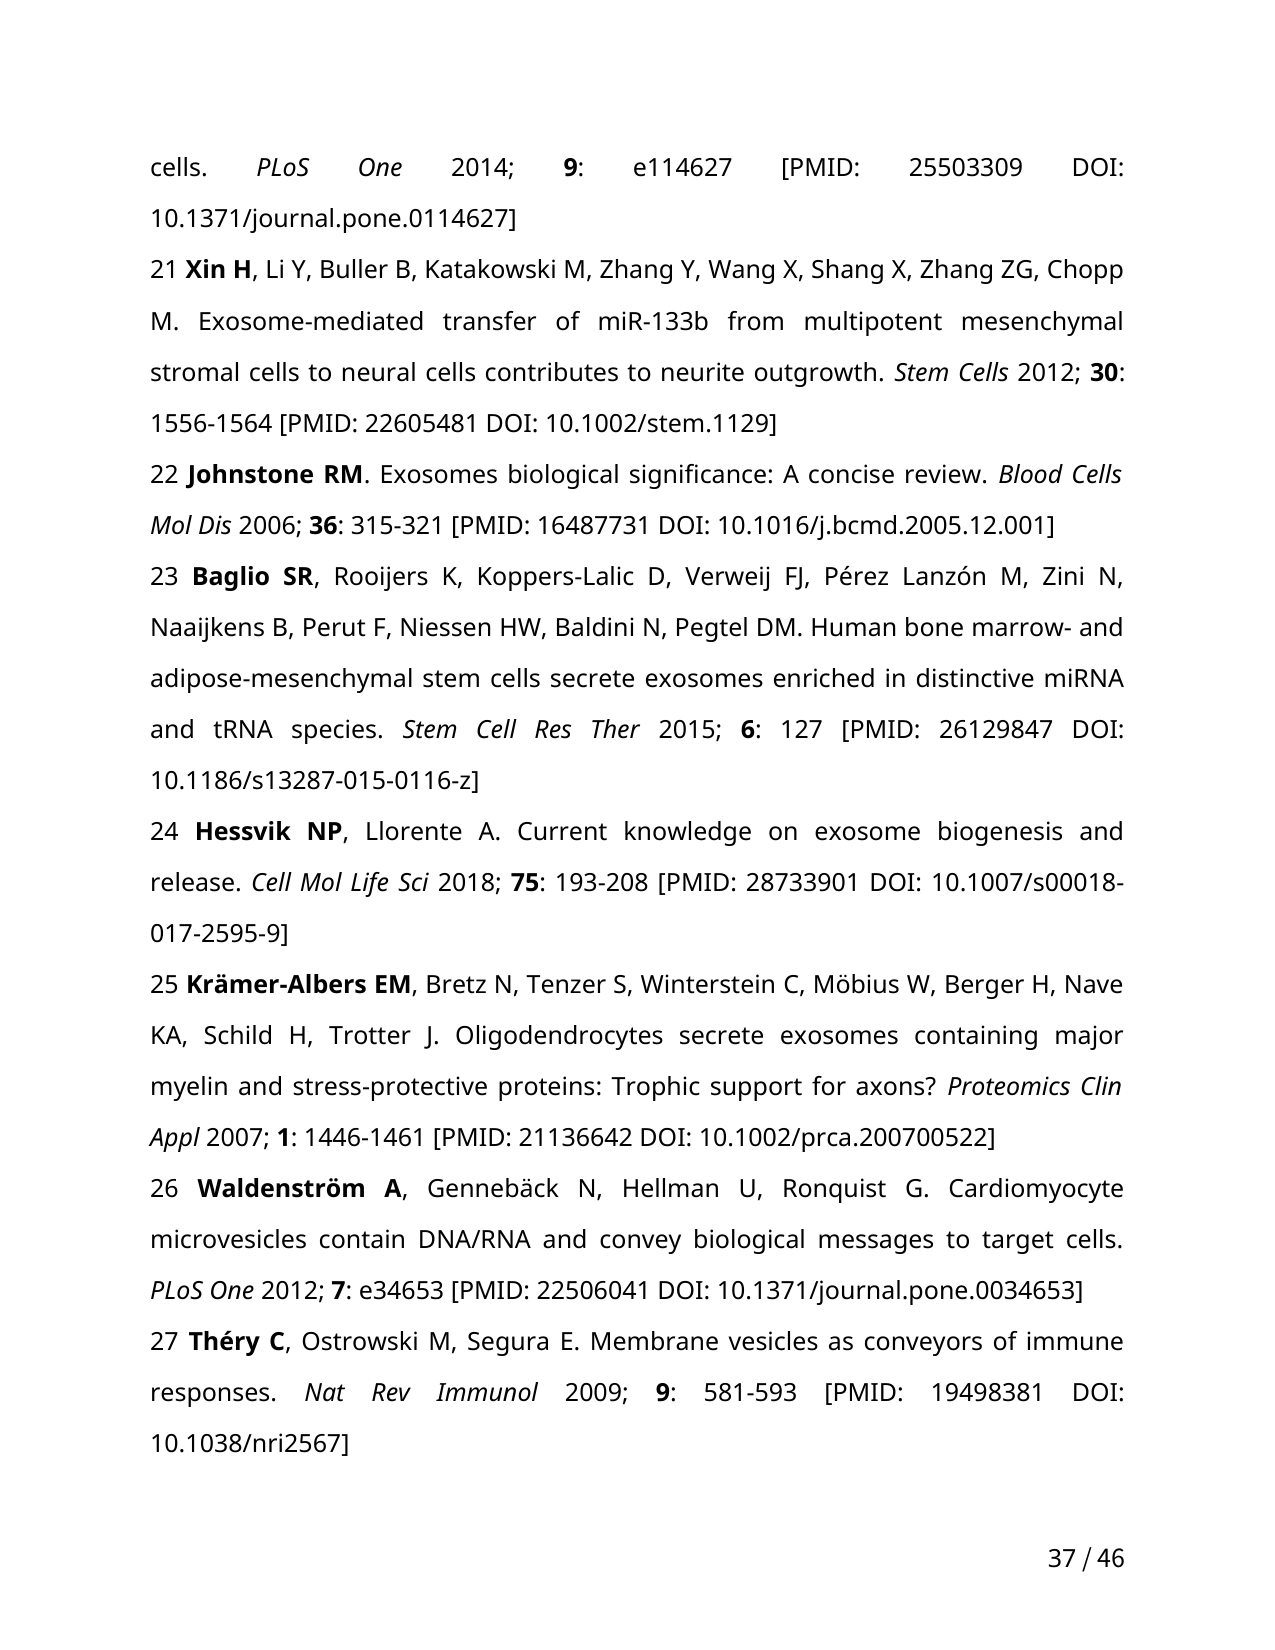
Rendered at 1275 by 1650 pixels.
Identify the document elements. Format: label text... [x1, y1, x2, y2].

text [150, 150, 1125, 235]
text 27 Théry C, Ostrowski M, Segura E. Membrane vesicles as conveyors of immune responses. Nat Rev Immunol 2009; 9: 581-593 [PMID: 19498381 DOI: 10.1038/nri2567] [150, 1324, 1125, 1460]
text 24 Hessvik NP, Llorente A. Current knowledge on exosome biogenesis and release. Cell Mol Life Sci 2018; 75: 193-208 [PMID: 28733901 DOI: 10.1007/s00018-017-2595-9] [150, 813, 1125, 950]
text 23 Baglio SR, Rooijers K, Koppers-Lalic D, Verweij FJ, Pérez Lanzón M, Zini N, Naaijkens B, Perut F, Niessen HW, Baldini N, Pegtel DM. Human bone marrow- and adipose-mesenchymal stem cells secrete exosomes enriched in distinctive miRNA and tRNA species. Stem Cell Res Ther 2015; 6: 127 [PMID: 26129847 DOI: 10.1186/s13287-015-0116-z] [150, 558, 1125, 797]
text 25 Krämer-Albers EM, Bretz N, Tenzer S, Winterstein C, Möbius W, Berger H, Nave KA, Schild H, Trotter J. Oligodendrocytes secrete exosomes containing major myelin and stress-protective proteins: Trophic support for axons? Proteomics Clin Appl 2007; 1: 1446-1461 [PMID: 21136642 DOI: 10.1002/prca.200700522] [150, 967, 1125, 1154]
text 22 Johnstone RM. Exosomes biological significance: A concise review. Blood Cells Mol Dis 2006; 36: 315-321 [PMID: 16487731 DOI: 10.1016/j.bcmd.2005.12.001] [150, 456, 1125, 541]
text 26 Waldenström A, Gennebäck N, Hellman U, Ronquist G. Cardiomyocyte microvesicles contain DNA/RNA and convey biological messages to target cells. PLoS One 2012; 7: e34653 [PMID: 22506041 DOI: 10.1371/journal.pone.0034653] [150, 1171, 1125, 1307]
text 21 Xin H, Li Y, Buller B, Katakowski M, Zhang Y, Wang X, Shang X, Zhang ZG, Chopp M. Exosome-mediated transfer of miR-133b from multipotent mesenchymal stromal cells to neural cells contributes to neurite outgrowth. Stem Cells 2012; 30: 1556-1564 [PMID: 22605481 DOI: 10.1002/stem.1129] [150, 252, 1125, 439]
